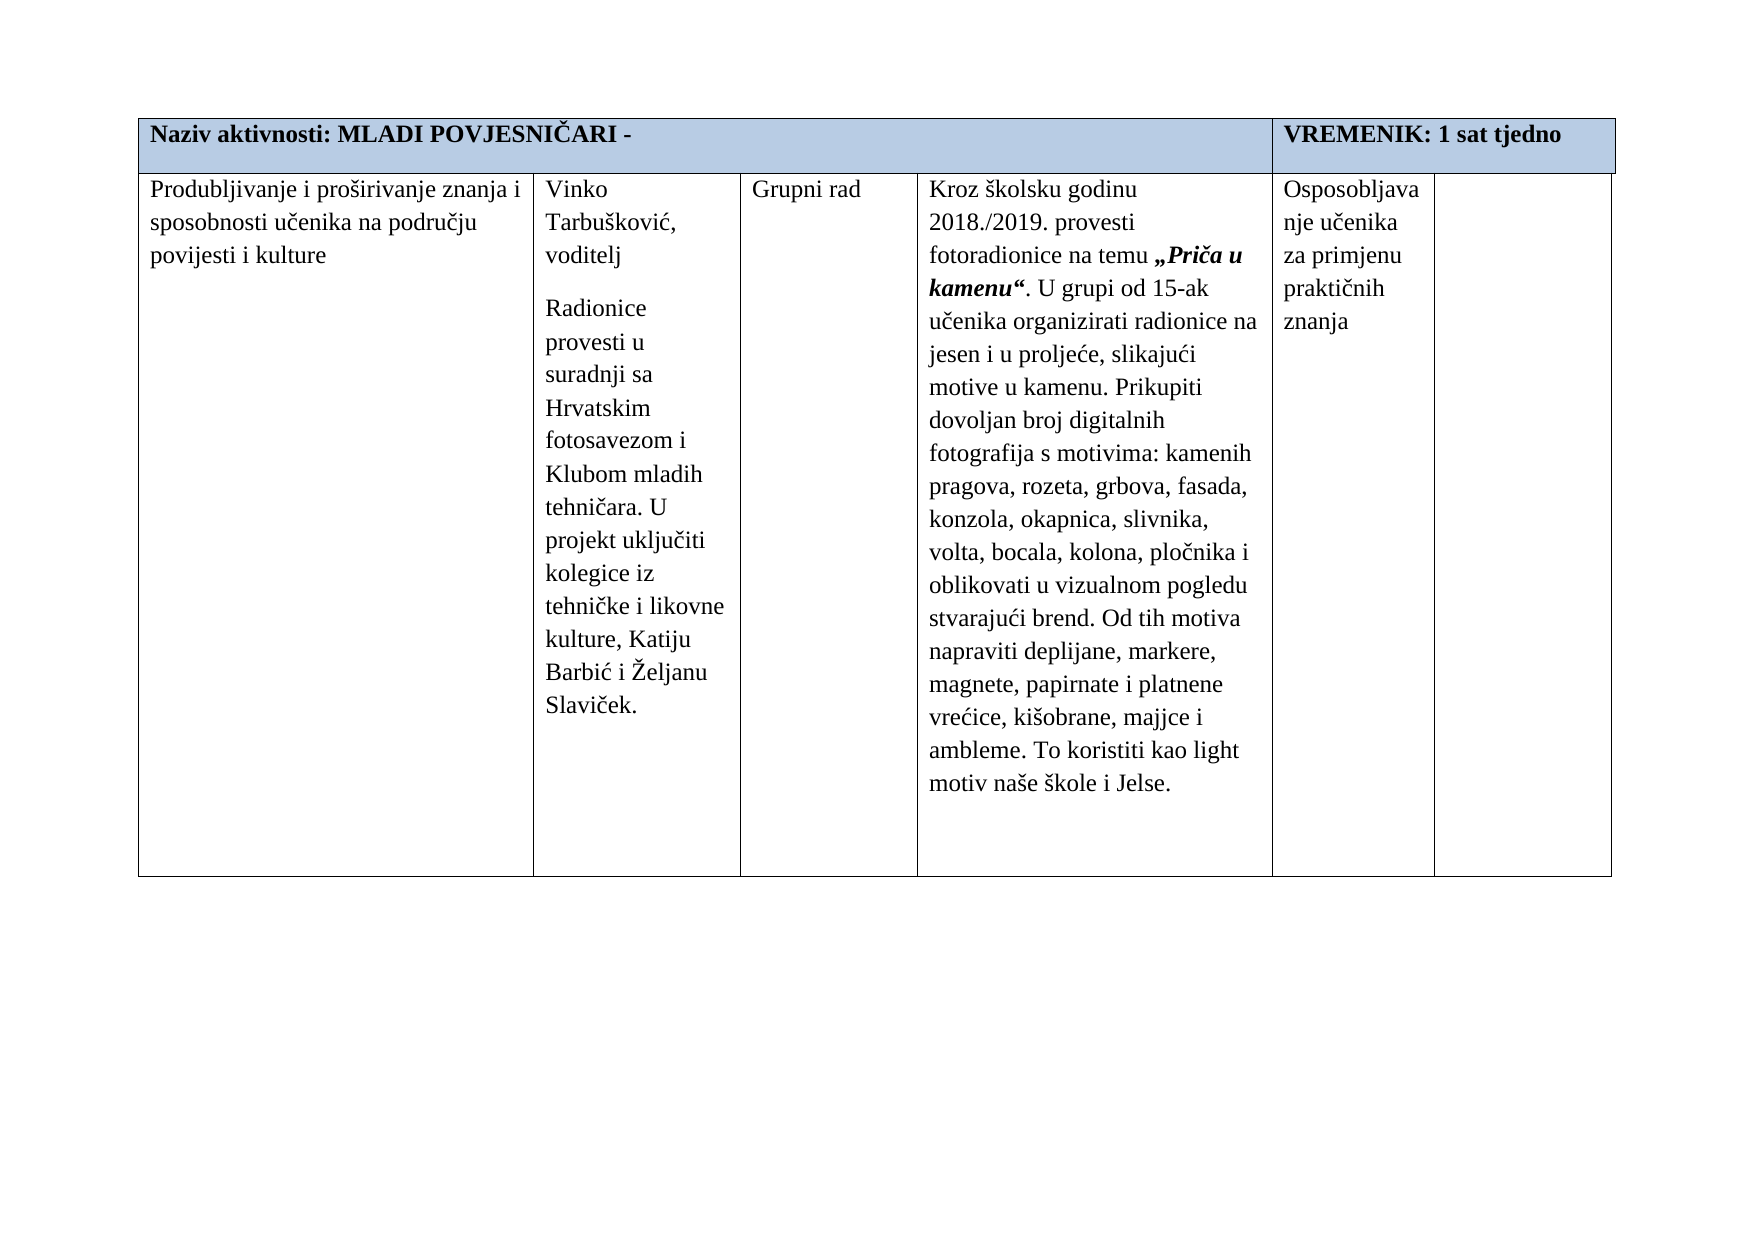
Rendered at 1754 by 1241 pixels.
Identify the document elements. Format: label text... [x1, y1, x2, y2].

table_cell Produbljivanje i proširivanje znanja i sposobnosti učenika na području povijesti i kulture [139, 174, 533, 876]
table_cell Grupni rad [741, 174, 917, 876]
table_cell Osposobljavanje učenika za primjenu praktičnih znanja [1273, 174, 1434, 876]
table_cell Kroz školsku godinu 2018./2019. provesti fotoradionice na temu „Priča u kamenu“. U grupi od 15-ak učenika organizirati radionice na jesen i u proljeće, slikajući motive u kamenu. Prikupiti dovoljan broj digitalnih fotografija s motivima: kamenih pragova, rozeta, grbova, fasada, konzola, okapnica, slivnika, volta, bocala, kolona, pločnika i oblikovati u vizualnom pogledu stvarajući brend. Od tih motiva napraviti deplijane, markere, magnete, papirnate i platnene vrećice, kišobrane, majjce i ambleme. To koristiti kao light motiv naše škole i Jelse. [918, 174, 1272, 876]
table_header VREMENIK: 1 sat tjedno [1273, 119, 1615, 173]
table_header Naziv aktivnosti: MLADI POVJESNIČARI - [139, 119, 1272, 173]
table_cell [1435, 174, 1611, 876]
table_cell Vinko Tarbušković, voditelj Radionice provesti u suradnji sa Hrvatskim fotosavezom i Klubom mladih tehničara. U projekt uključiti kolegice iz tehničke i likovne kulture, Katiju Barbić i Željanu Slaviček. [534, 174, 740, 876]
